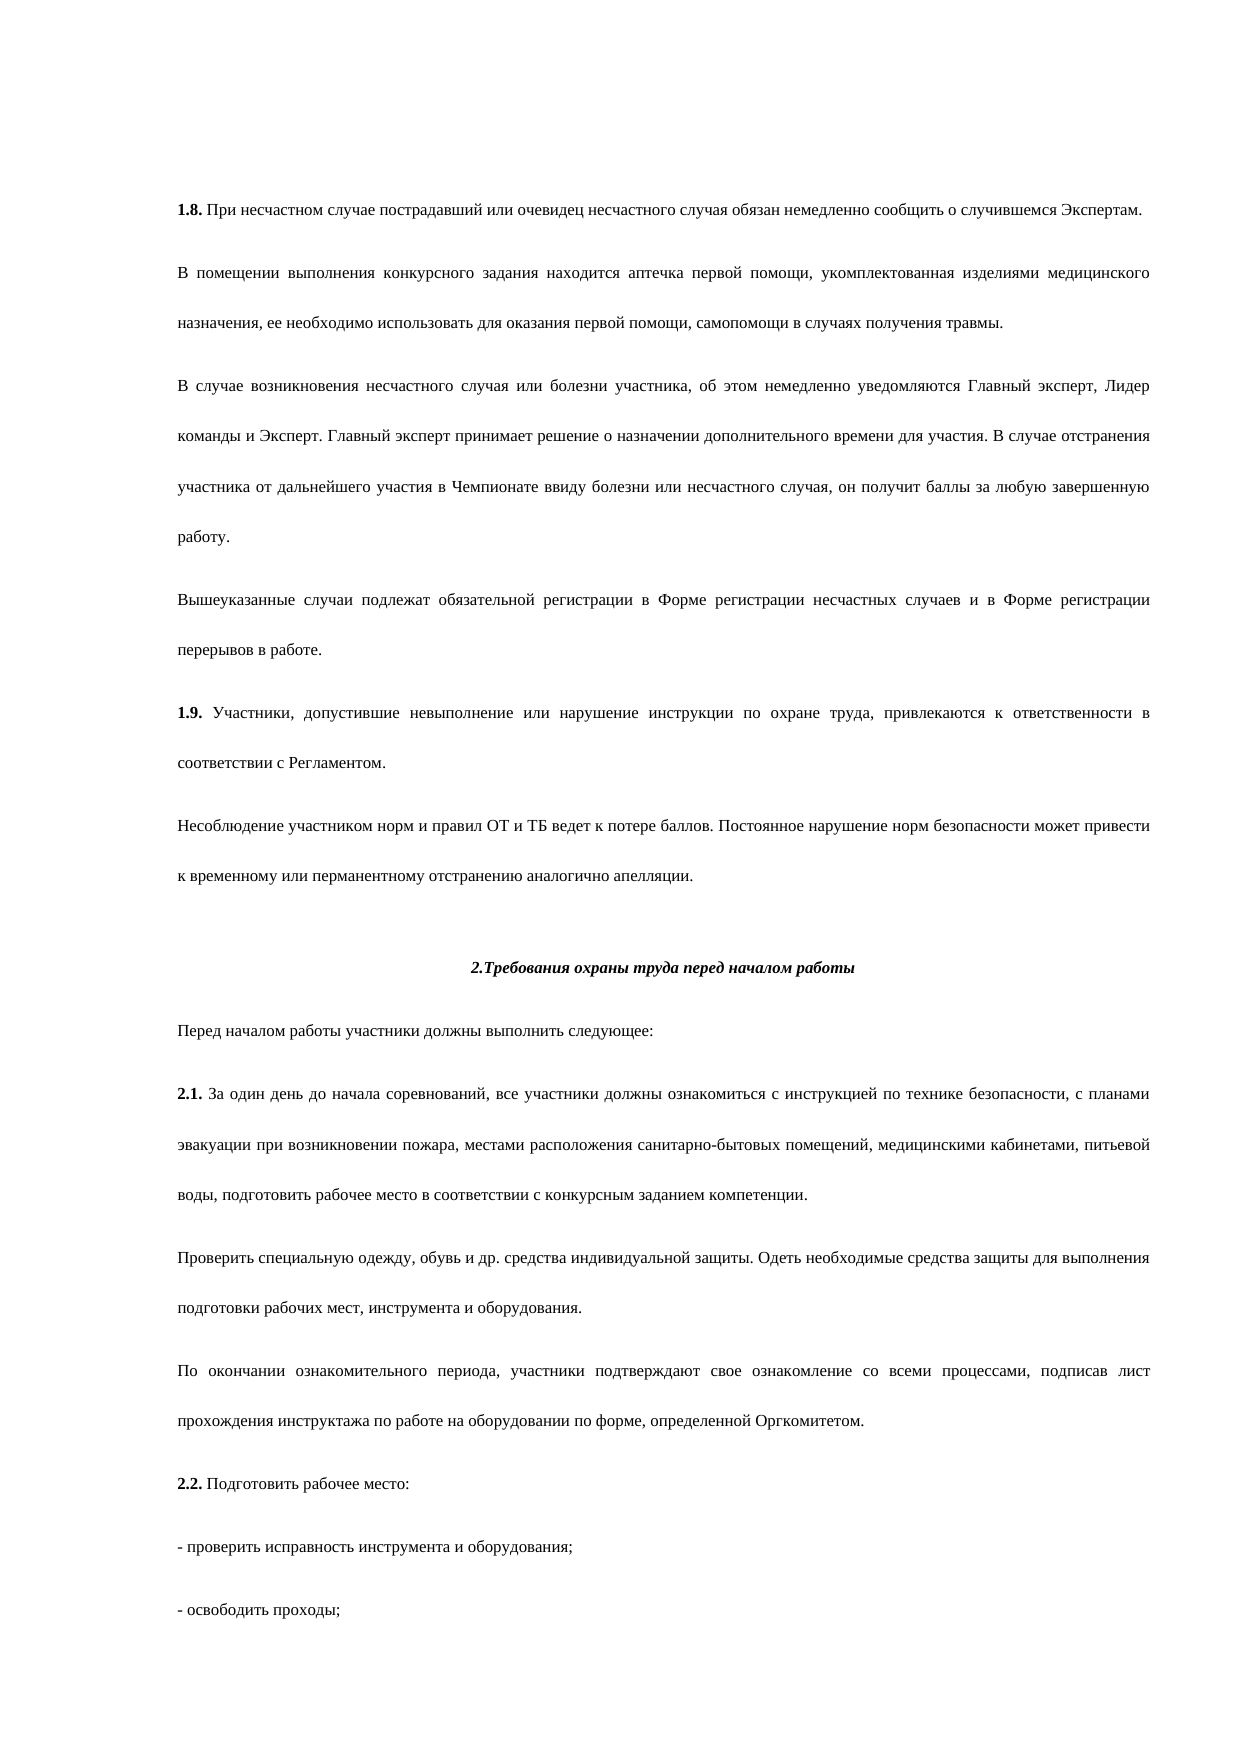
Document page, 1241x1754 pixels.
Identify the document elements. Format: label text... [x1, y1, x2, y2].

text Перед началом работы участники должны выполнить следующее: [177, 1007, 1152, 1041]
text - проверить исправность инструмента и оборудования; [177, 1522, 1152, 1556]
text Проверить специальную одежду, обувь и др. средства индивидуальной защиты. Одеть необходимые средства защиты для выполнения подготовки рабочих мест, инструмента и оборудования. [177, 1233, 1152, 1317]
text 2.2. Подготовить рабочее место: [177, 1459, 1152, 1493]
text 2.Требования охраны труда перед началом работы [177, 944, 1152, 978]
text Вышеуказанные случаи подлежат обязательной регистрации в Форме регистрации несчастных случаев и в Форме регистрации перерывов в работе. [177, 576, 1152, 659]
text - освободить проходы; [177, 1585, 1152, 1619]
text В случае возникновения несчастного случая или болезни участника, об этом немедленно уведомляются Главный эксперт, Лидер команды и Эксперт. Главный эксперт принимает решение о назначении дополнительного времени для участия. В случае отстранения участника от дальнейшего участия в Чемпионате ввиду болезни или несчастного случая, он получит баллы за любую завершенную работу. [177, 362, 1152, 546]
text Несоблюдение участником норм и правил ОТ и ТБ ведет к потере баллов. Постоянное нарушение норм безопасности может привести к временному или перманентному отстранению аналогично апелляции. [177, 802, 1152, 886]
text 1.8. При несчастном случае пострадавший или очевидец несчастного случая обязан немедленно сообщить о случившемся Экспертам. [177, 186, 1152, 219]
text В помещении выполнения конкурсного задания находится аптечка первой помощи, укомплектованная изделиями медицинского назначения, ее необходимо использовать для оказания первой помощи, самопомощи в случаях получения травмы. [177, 249, 1152, 332]
text 2.1. За один день до начала соревнований, все участники должны ознакомиться с инструкцией по технике безопасности, с планами эвакуации при возникновении пожара, местами расположения санитарно-бытовых помещений, медицинскими кабинетами, питьевой воды, подготовить рабочее место в соответствии с конкурсным заданием компетенции. [177, 1070, 1152, 1204]
text 1.9. Участники, допустившие невыполнение или нарушение инструкции по охране труда, привлекаются к ответственности в соответствии с Регламентом. [177, 689, 1152, 772]
text По окончании ознакомительного периода, участники подтверждают свое ознакомление со всеми процессами, подписав лист прохождения инструктажа по работе на оборудовании по форме, определенной Оргкомитетом. [177, 1346, 1152, 1430]
